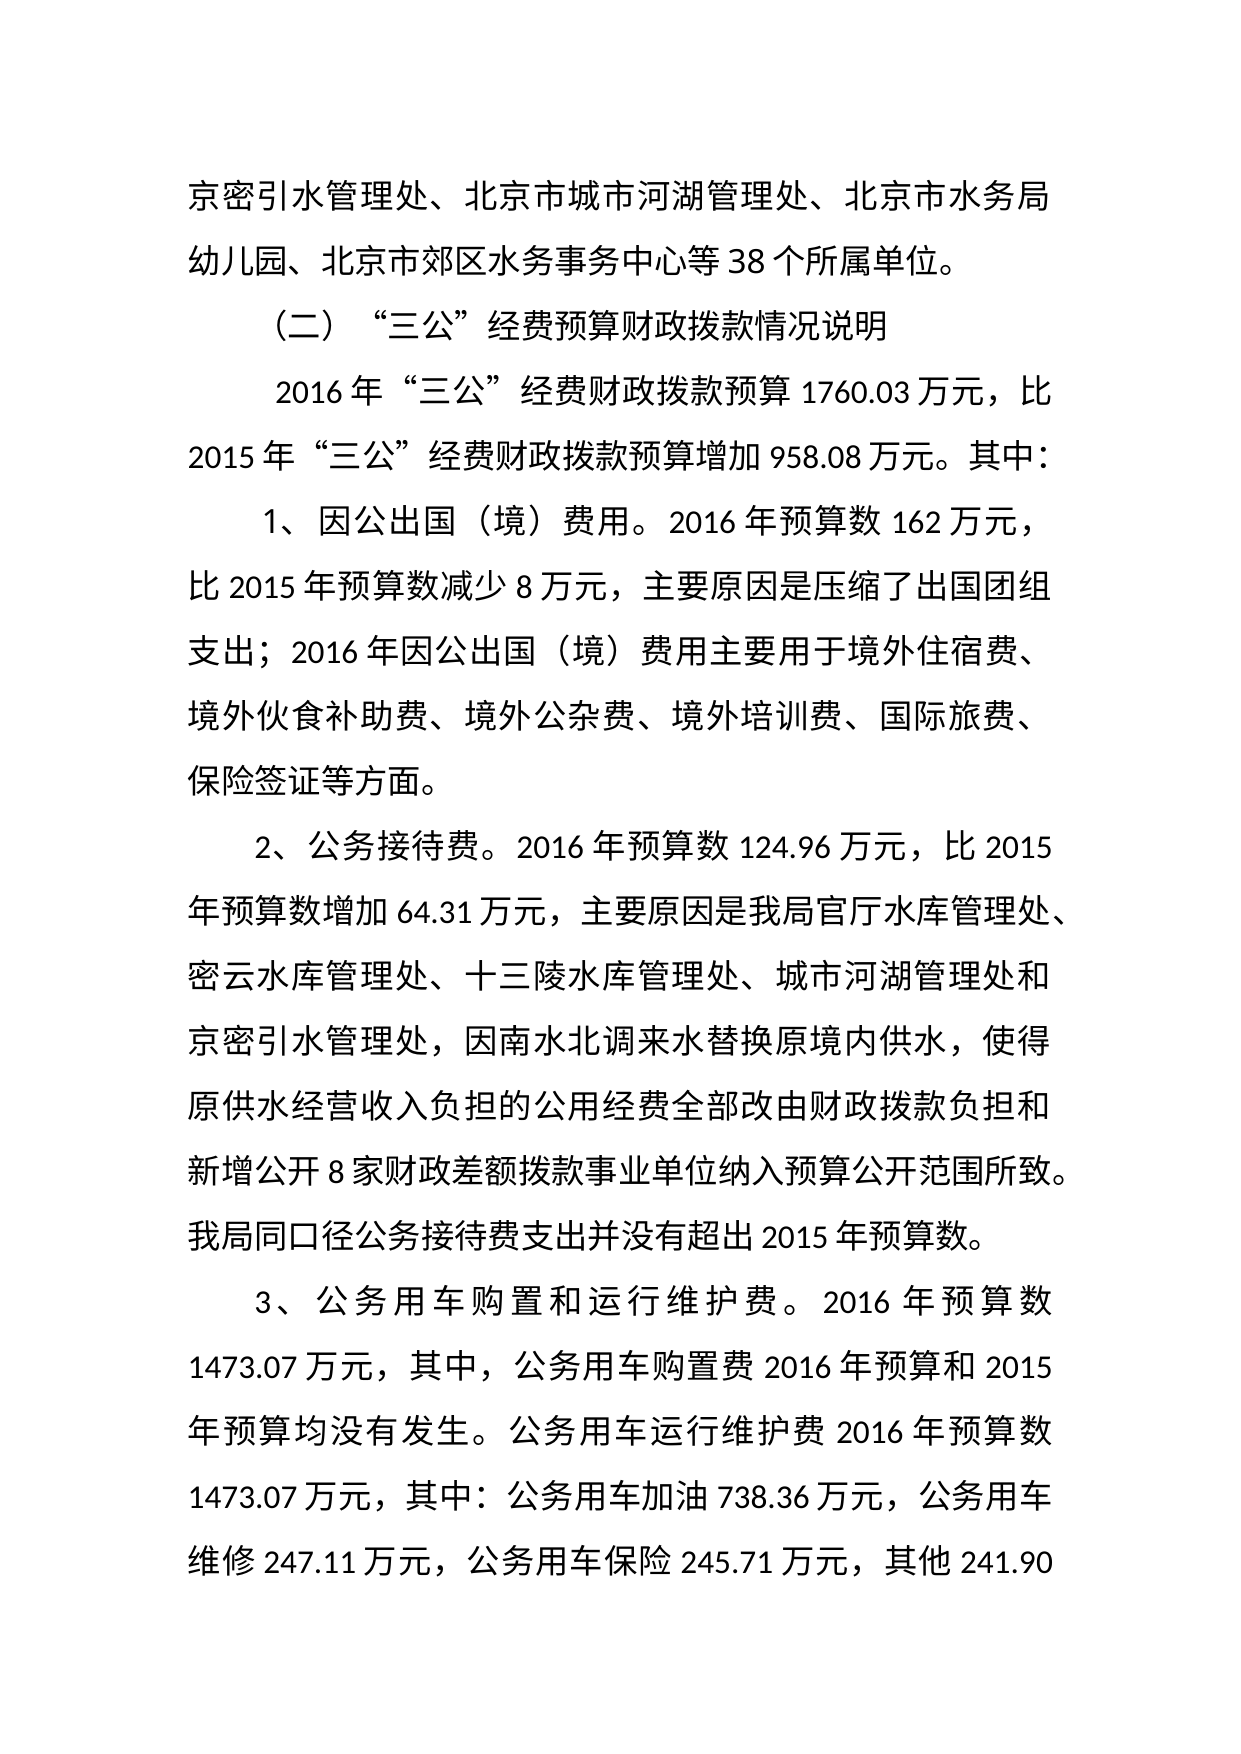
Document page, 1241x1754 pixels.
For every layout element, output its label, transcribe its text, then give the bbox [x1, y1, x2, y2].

text （二）“三公”经费预算财政拨款情况说明 2016年“三公”经费财政拨款预算1760.03万元，比2015年“三公”经费财政拨款预算增加958.08万元。其中： [187, 292, 1053, 487]
list 因公出国（境）费用。2016年预算数162万元，比2015年预算数减少8万元，主要原因是压缩了出国团组支出；2016年因公出国（境）费用主要用于境外住宿费、境外伙食补助费、境外公杂费、境外培训费、国际旅费、保险签证等方面。 [187, 487, 1053, 812]
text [187, 1267, 1053, 1592]
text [187, 162, 1053, 292]
text 2、公务接待费。2016年预算数124.96万元，比2015年预算数增加64.31万元，主要原因是我局官厅水库管理处、密云水库管理处、十三陵水库管理处、城市河湖管理处和京密引水管理处，因南水北调来水替换原境内供水，使得原供水经营收入负担的公用经费全部改由财政拨款负担和新增公开8家财政差额拨款事业单位纳入预算公开范围所致。我局同口径公务接待费支出并没有超出2015年预算数。 [187, 812, 1053, 1267]
